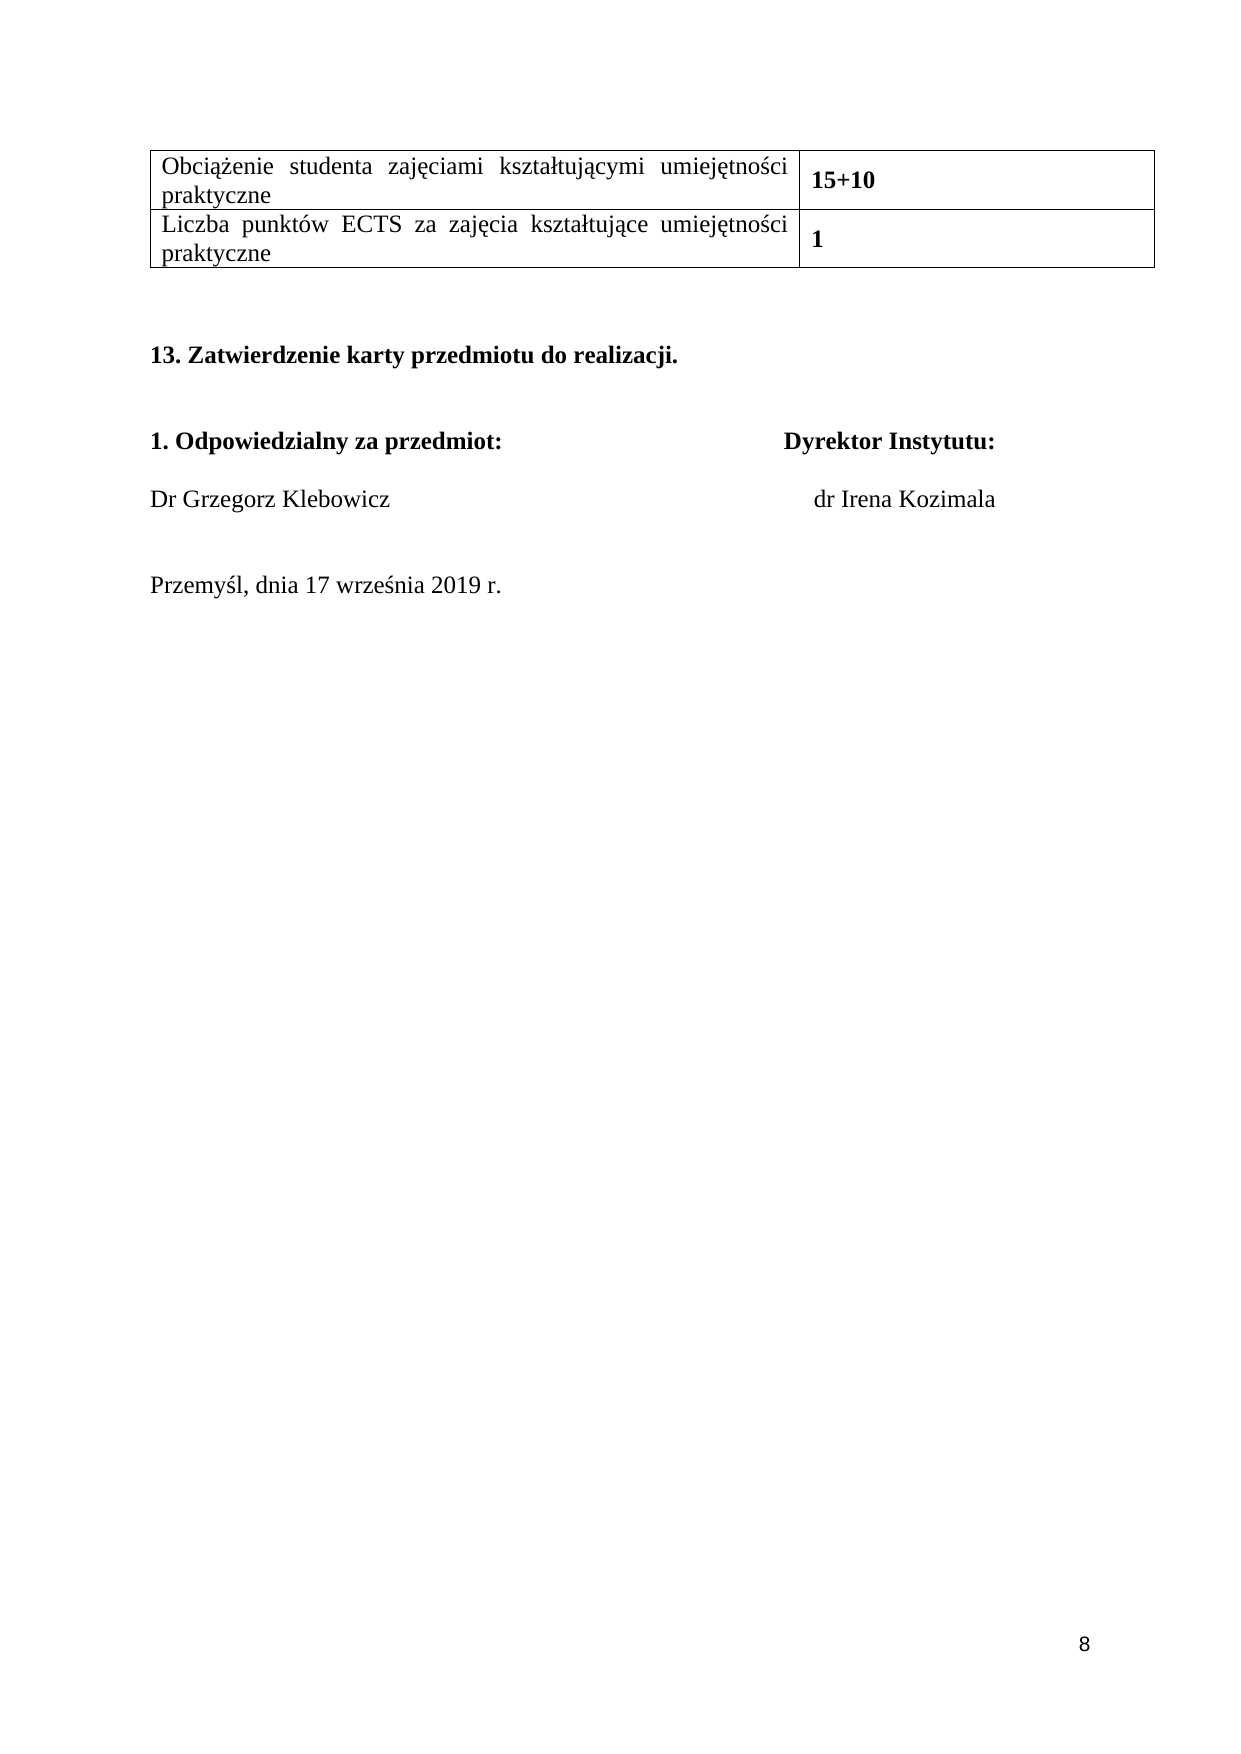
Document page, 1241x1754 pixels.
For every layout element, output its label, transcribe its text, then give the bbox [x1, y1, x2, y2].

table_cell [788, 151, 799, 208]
text Przemyśl, dnia 17 września 2019 r. [150, 570, 1090, 599]
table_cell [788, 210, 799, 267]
table_cell 1 [800, 210, 1154, 267]
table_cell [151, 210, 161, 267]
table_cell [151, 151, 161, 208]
text 1. Odpowiedzialny za przedmiot: Dyrektor Instytutu: [150, 426, 1090, 455]
text 13. Zatwierdzenie karty przedmiotu do realizacji. [150, 340, 1090, 369]
table_cell 15+10 [800, 151, 1154, 208]
text Dr Grzegorz Klebowicz dr Irena Kozimala [150, 484, 1090, 512]
